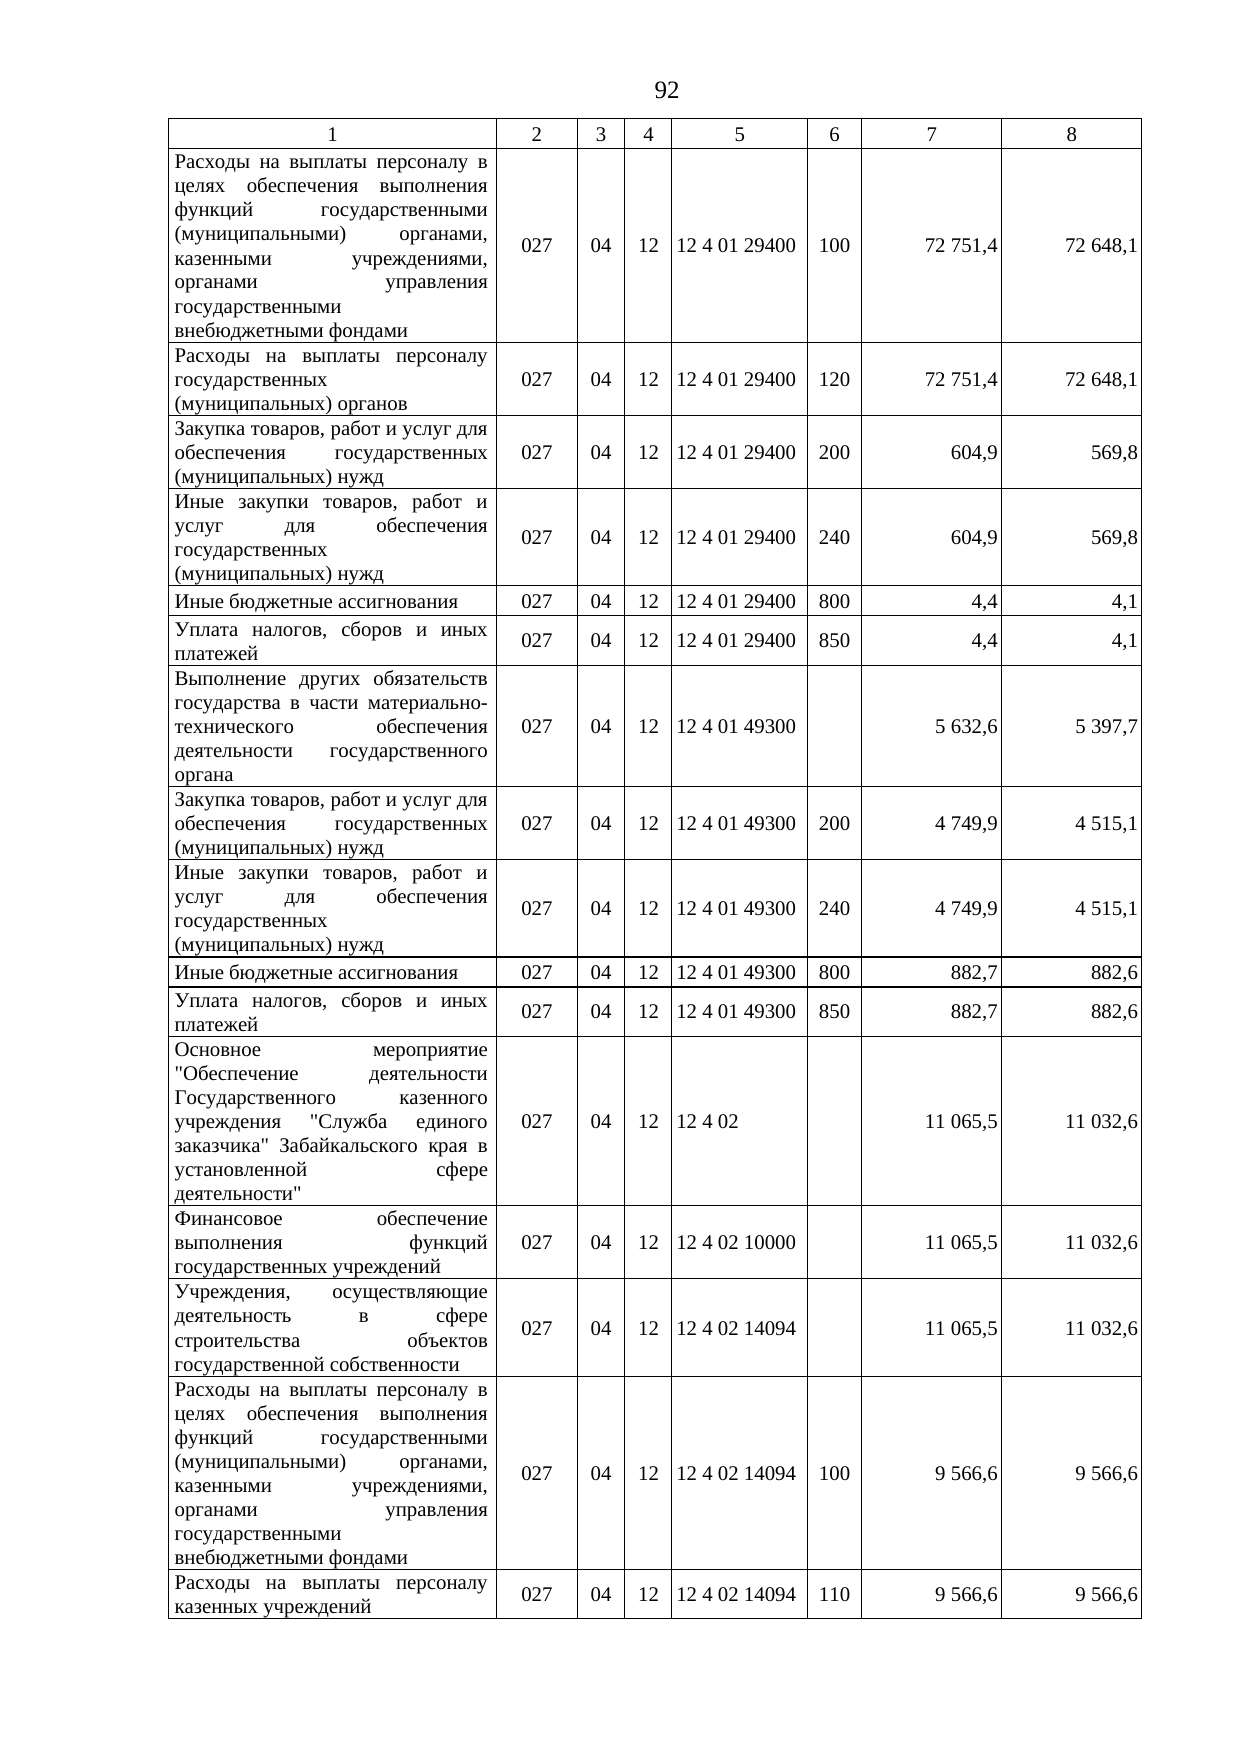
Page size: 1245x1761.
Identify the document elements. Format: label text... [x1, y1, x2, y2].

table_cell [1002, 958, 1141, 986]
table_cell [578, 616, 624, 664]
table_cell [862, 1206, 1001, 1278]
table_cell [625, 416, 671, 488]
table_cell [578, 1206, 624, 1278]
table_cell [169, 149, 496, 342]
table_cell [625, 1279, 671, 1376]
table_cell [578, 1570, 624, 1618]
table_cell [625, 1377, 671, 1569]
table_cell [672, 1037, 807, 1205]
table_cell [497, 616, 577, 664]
table_header 6 [808, 119, 861, 148]
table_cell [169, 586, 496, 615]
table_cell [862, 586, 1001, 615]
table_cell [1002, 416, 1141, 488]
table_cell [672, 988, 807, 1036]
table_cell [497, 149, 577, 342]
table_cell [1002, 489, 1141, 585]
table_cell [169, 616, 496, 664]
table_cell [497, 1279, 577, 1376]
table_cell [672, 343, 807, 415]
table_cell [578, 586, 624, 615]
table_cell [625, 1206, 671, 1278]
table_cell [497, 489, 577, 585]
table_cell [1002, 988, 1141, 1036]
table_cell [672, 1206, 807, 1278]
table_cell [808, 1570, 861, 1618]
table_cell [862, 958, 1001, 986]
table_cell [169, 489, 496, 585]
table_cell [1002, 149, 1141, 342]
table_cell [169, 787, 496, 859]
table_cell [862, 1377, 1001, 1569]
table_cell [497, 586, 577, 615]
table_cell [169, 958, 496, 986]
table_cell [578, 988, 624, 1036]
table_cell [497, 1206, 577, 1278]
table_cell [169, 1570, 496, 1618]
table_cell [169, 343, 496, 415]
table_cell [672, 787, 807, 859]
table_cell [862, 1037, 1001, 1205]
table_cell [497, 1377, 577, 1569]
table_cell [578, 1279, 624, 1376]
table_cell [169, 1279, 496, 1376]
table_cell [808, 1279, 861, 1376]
table_header 8 [1002, 119, 1141, 148]
table_header 4 [625, 119, 671, 148]
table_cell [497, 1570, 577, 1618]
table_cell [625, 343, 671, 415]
table_header 7 [862, 119, 1001, 148]
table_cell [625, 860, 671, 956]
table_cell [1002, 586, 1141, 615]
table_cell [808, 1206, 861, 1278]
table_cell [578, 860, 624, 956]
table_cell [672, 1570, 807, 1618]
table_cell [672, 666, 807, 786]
table_header 3 [578, 119, 624, 148]
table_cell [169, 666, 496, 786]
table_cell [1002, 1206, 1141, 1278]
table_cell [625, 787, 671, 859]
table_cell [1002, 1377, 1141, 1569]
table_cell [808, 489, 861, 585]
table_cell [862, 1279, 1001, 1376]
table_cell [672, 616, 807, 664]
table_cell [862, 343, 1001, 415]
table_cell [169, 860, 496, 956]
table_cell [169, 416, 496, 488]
table_header 1 [169, 119, 496, 148]
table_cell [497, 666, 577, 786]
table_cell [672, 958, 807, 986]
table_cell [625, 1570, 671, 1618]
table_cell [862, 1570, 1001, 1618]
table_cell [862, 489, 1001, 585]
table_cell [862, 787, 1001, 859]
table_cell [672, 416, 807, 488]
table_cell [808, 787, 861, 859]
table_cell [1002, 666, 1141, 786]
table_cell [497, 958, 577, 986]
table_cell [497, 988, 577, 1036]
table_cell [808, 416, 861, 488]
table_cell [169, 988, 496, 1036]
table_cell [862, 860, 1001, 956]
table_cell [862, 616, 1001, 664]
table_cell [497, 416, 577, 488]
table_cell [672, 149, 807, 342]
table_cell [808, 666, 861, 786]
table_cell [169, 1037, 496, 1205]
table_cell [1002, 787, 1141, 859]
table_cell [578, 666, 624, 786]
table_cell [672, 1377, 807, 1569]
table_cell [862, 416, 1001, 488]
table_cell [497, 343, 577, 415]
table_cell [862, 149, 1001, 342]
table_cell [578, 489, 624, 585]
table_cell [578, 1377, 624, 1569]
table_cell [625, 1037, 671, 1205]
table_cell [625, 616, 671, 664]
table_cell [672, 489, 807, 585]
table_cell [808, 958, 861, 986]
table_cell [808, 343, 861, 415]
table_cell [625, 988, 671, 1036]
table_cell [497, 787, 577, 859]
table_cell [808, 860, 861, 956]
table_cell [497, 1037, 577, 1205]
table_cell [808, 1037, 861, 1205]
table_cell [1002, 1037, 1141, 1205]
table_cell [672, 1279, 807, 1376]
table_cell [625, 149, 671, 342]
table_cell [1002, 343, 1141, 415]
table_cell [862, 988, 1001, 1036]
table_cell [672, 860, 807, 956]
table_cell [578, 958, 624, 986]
table_header 2 [497, 119, 577, 148]
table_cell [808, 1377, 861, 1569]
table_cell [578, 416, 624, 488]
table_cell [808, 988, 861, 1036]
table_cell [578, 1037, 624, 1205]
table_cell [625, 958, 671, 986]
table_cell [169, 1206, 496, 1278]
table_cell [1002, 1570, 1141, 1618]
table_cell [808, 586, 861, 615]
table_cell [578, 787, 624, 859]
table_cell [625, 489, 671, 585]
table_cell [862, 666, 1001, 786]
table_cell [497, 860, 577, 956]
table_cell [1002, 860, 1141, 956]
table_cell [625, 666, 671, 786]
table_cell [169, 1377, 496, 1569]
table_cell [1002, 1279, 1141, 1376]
table_header 5 [672, 119, 807, 148]
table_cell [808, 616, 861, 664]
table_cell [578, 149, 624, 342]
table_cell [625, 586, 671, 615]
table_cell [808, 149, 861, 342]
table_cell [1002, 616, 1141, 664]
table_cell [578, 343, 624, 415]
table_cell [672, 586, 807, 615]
